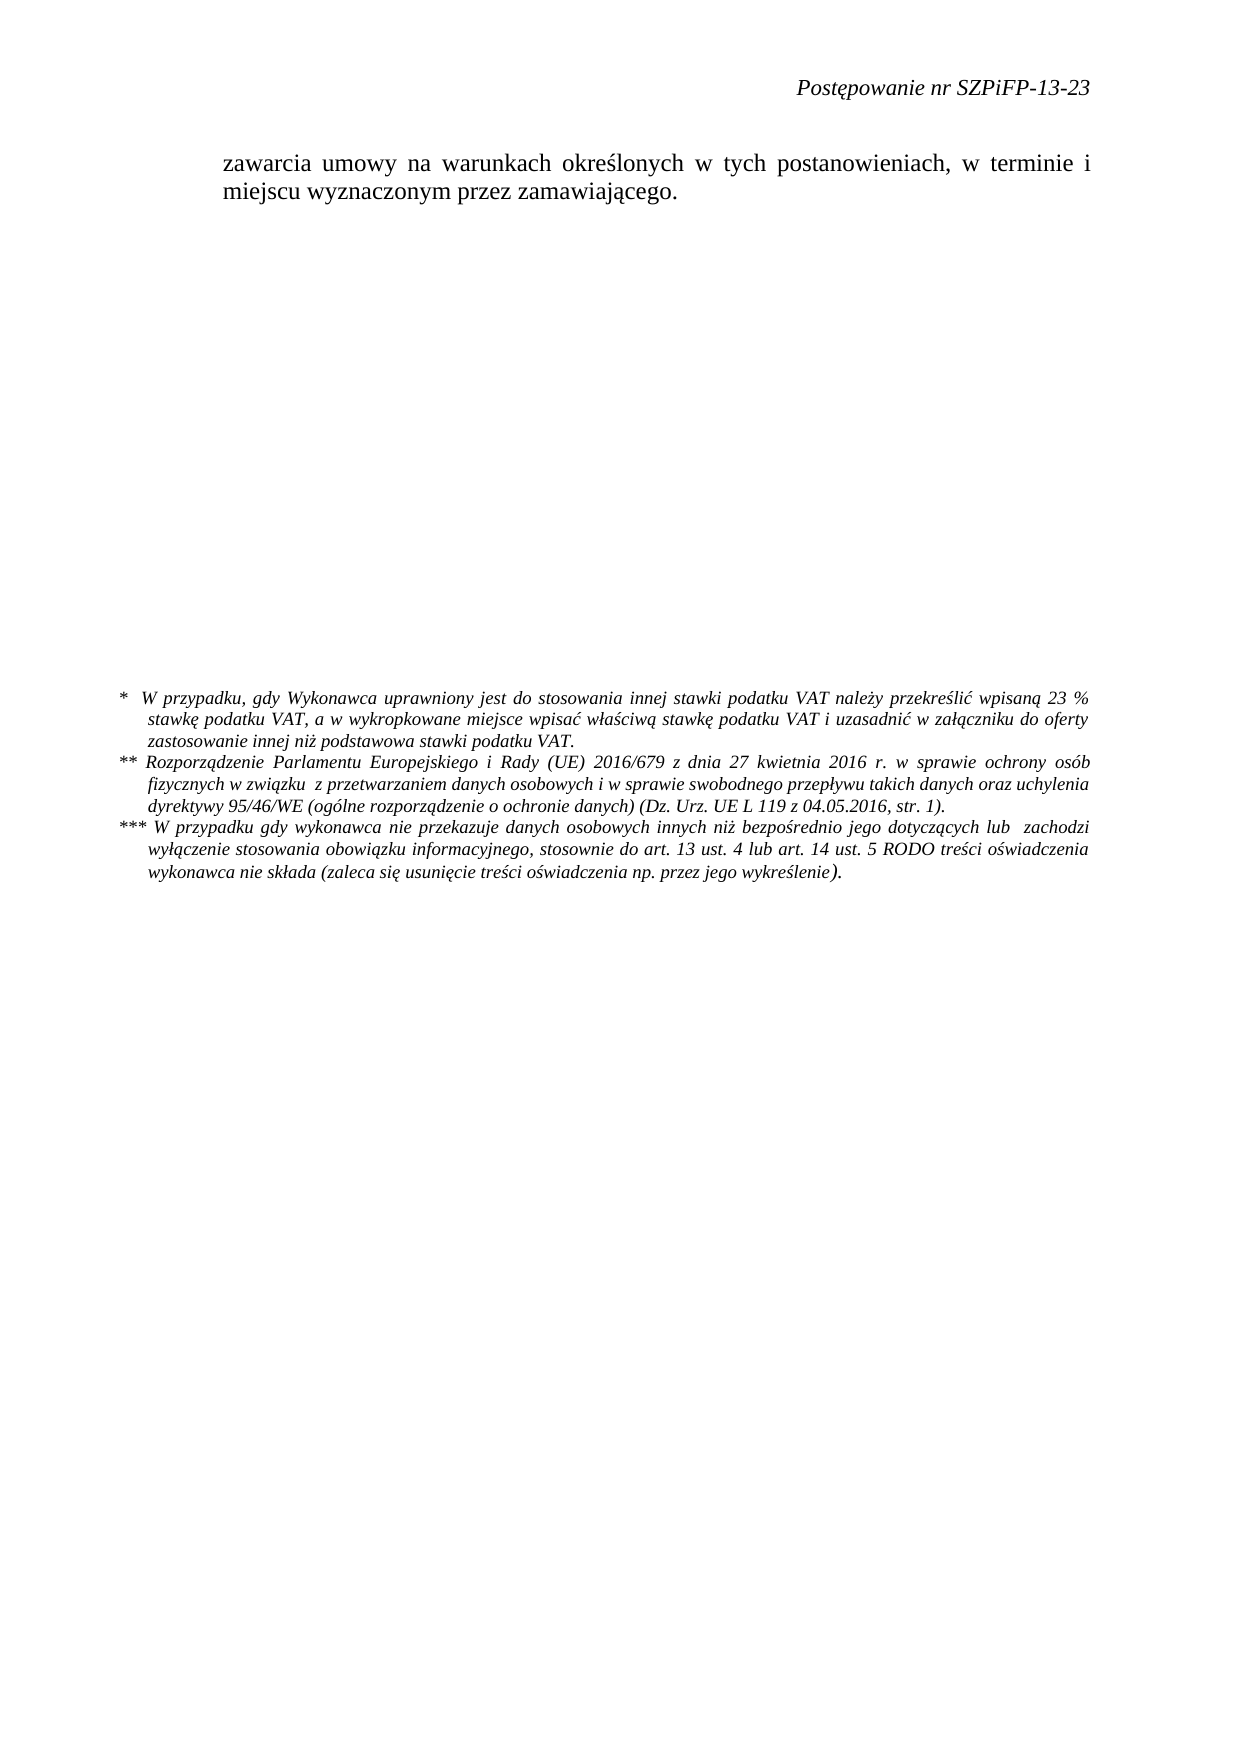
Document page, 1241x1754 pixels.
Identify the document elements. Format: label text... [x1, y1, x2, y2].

text ** Rozporządzenie Parlamentu Europejskiego i Rady (UE) 2016/679 z dnia 27 kwietnia 2016 r. w sprawie ochrony osób fizycznych w związku z przetwarzaniem danych osobowych i w sprawie swobodnego przepływu takich danych oraz uchylenia dyrektywy 95/46/WE (ogólne rozporządzenie o ochronie danych) (Dz. Urz. UE L 119 z 04.05.2016, str. 1). [118, 751, 1093, 816]
text *** W przypadku gdy wykonawca nie przekazuje danych osobowych innych niż bezpośrednio jego dotyczących lub zachodzi wyłączenie stosowania obowiązku informacyjnego, stosownie do art. 13 ust. 4 lub art. 14 ust. 5 RODO treści oświadczenia wykonawca nie składa (zaleca się usunięcie treści oświadczenia np. przez jego wykreślenie). [118, 816, 1093, 883]
text * W przypadku, gdy Wykonawca uprawniony jest do stosowania innej stawki podatku VAT należy przekreślić wpisaną 23 % stawkę podatku VAT, a w wykropkowane miejsce wpisać właściwą stawkę podatku VAT i uzasadnić w załączniku do oferty zastosowanie innej niż podstawowa stawki podatku VAT. [118, 687, 1093, 751]
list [185, 148, 1093, 205]
